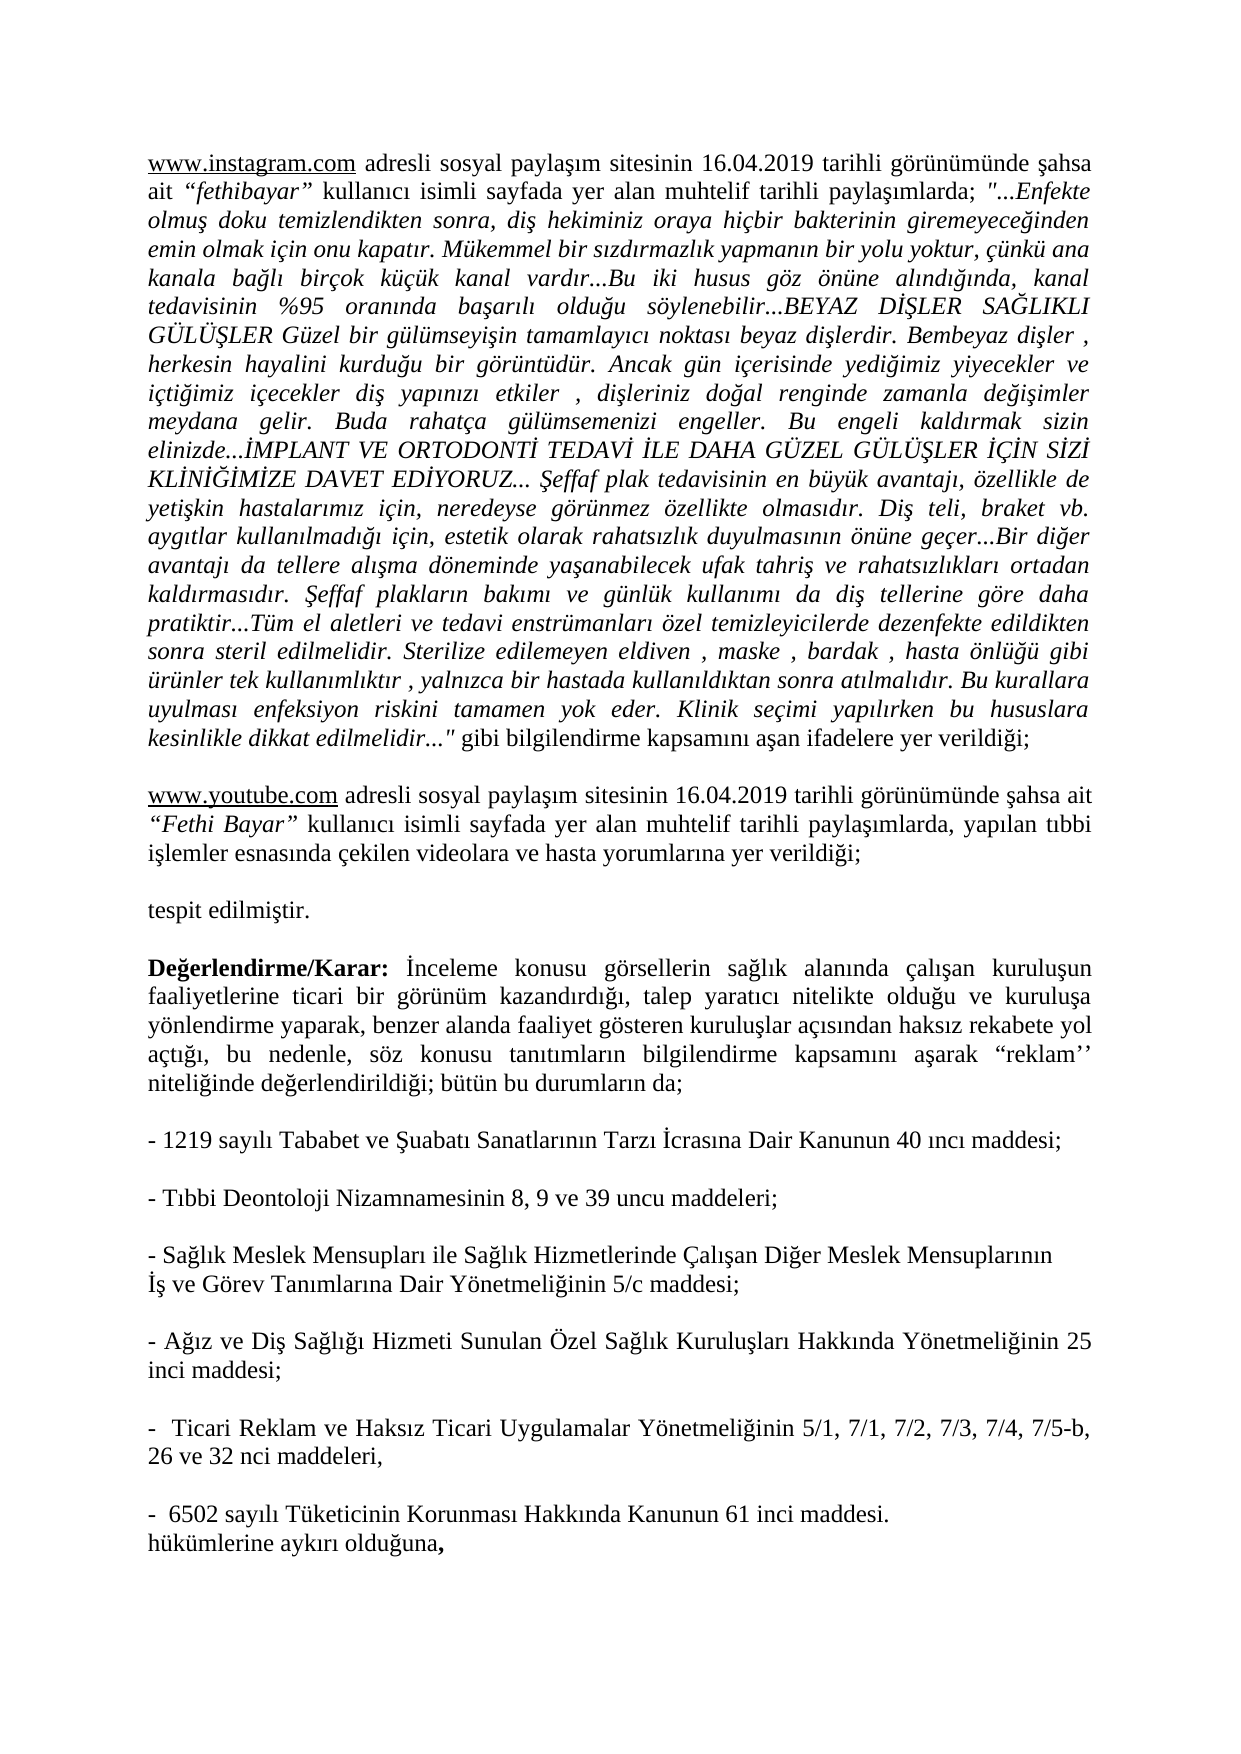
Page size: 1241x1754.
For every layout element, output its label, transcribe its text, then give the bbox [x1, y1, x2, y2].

text - Ticari Reklam ve Haksız Ticari Uygulamalar Yönetmeliğinin 5/1, 7/1, 7/2, 7/3, 7/4, 7/5-b, 26 ve 32 nci maddeleri, [148, 1413, 1093, 1470]
text www.youtube.com adresli sosyal paylaşım sitesinin 16.04.2019 tarihli görünümünde şahsa ait “Fethi Bayar” kullanıcı isimli sayfada yer alan muhtelif tarihli paylaşımlarda, yapılan tıbbi işlemler esnasında çekilen videolara ve hasta yorumlarına yer verildiği; [148, 780, 1093, 866]
text - 6502 sayılı Tüketicinin Korunması Hakkında Kanunun 61 inci maddesi. [148, 1499, 1093, 1528]
text www.instagram.com adresli sosyal paylaşım sitesinin 16.04.2019 tarihli görünümünde şahsa ait “fethibayar” kullanıcı isimli sayfada yer alan muhtelif tarihli paylaşımlarda; "...Enfekte olmuş doku temizlendikten sonra, diş hekiminiz oraya hiçbir bakterinin giremeyeceğinden emin olmak için onu kapatır. Mükemmel bir sızdırmazlık yapmanın bir yolu yoktur, çünkü ana kanala bağlı birçok küçük kanal vardır...Bu iki husus göz önüne alındığında, kanal tedavisinin %95 oranında başarılı olduğu söylenebilir...BEYAZ DİŞLER SAĞLIKLI GÜLÜŞLER Güzel bir gülümseyişin tamamlayıcı noktası beyaz dişlerdir. Bembeyaz dişler , herkesin hayalini kurduğu bir görüntüdür. Ancak gün içerisinde yediğimiz yiyecekler ve içtiğimiz içecekler diş yapınızı etkiler , dişleriniz doğal renginde zamanla değişimler meydana gelir. Buda rahatça gülümsemenizi engeller. Bu engeli kaldırmak sizin elinizde...İMPLANT VE ORTODONTİ TEDAVİ İLE DAHA GÜZEL GÜLÜŞLER İÇİN SİZİ KLİNİĞİMİZE DAVET EDİYORUZ... Şeffaf plak tedavisinin en büyük avantajı, özellikle de yetişkin hastalarımız için, neredeyse görünmez özellikte olmasıdır. Diş teli, braket vb. aygıtlar kullanılmadığı için, estetik olarak rahatsızlık duyulmasının önüne geçer...Bir diğer avantajı da tellere alışma döneminde yaşanabilecek ufak tahriş ve rahatsızlıkları ortadan kaldırmasıdır. Şeffaf plakların bakımı ve günlük kullanımı da diş tellerine göre daha pratiktir...Tüm el aletleri ve tedavi enstrümanları özel temizleyicilerde dezenfekte edildikten sonra steril edilmelidir. Sterilize edilemeyen eldiven , maske , bardak , hasta önlüğü gibi ürünler tek kullanımlıktır , yalnızca bir hastada kullanıldıktan sonra atılmalıdır. Bu kurallara uyulması enfeksiyon riskini tamamen yok eder. Klinik seçimi yapılırken bu hususlara kesinlikle dikkat edilmelidir..." gibi bilgilendirme kapsamını aşan ifadelere yer verildiği; [148, 148, 1093, 751]
text - Tıbbi Deontoloji Nizamnamesinin 8, 9 ve 39 uncu maddeleri; [148, 1183, 1093, 1211]
text Değerlendirme/Karar: İnceleme konusu görsellerin sağlık alanında çalışan kuruluşun faaliyetlerine ticari bir görünüm kazandırdığı, talep yaratıcı nitelikte olduğu ve kuruluşa yönlendirme yaparak, benzer alanda faaliyet gösteren kuruluşlar açısından haksız rekabete yol açtığı, bu nedenle, söz konusu tanıtımların bilgilendirme kapsamını aşarak “reklam’’ niteliğinde değerlendirildiği; bütün bu durumların da; [148, 953, 1093, 1096]
text tespit edilmiştir. [148, 895, 1093, 924]
text - 1219 sayılı Tababet ve Şuabatı Sanatlarının Tarzı İcrasına Dair Kanunun 40 ıncı maddesi; [148, 1125, 1093, 1154]
text İş ve Görev Tanımlarına Dair Yönetmeliğinin 5/c maddesi; [148, 1269, 1093, 1298]
text hükümlerine aykırı olduğuna, [148, 1528, 1093, 1556]
text - Sağlık Meslek Mensupları ile Sağlık Hizmetlerinde Çalışan Diğer Meslek Mensuplarının [148, 1240, 1093, 1269]
text - Ağız ve Diş Sağlığı Hizmeti Sunulan Özel Sağlık Kuruluşları Hakkında Yönetmeliğinin 25 inci maddesi; [148, 1326, 1093, 1384]
